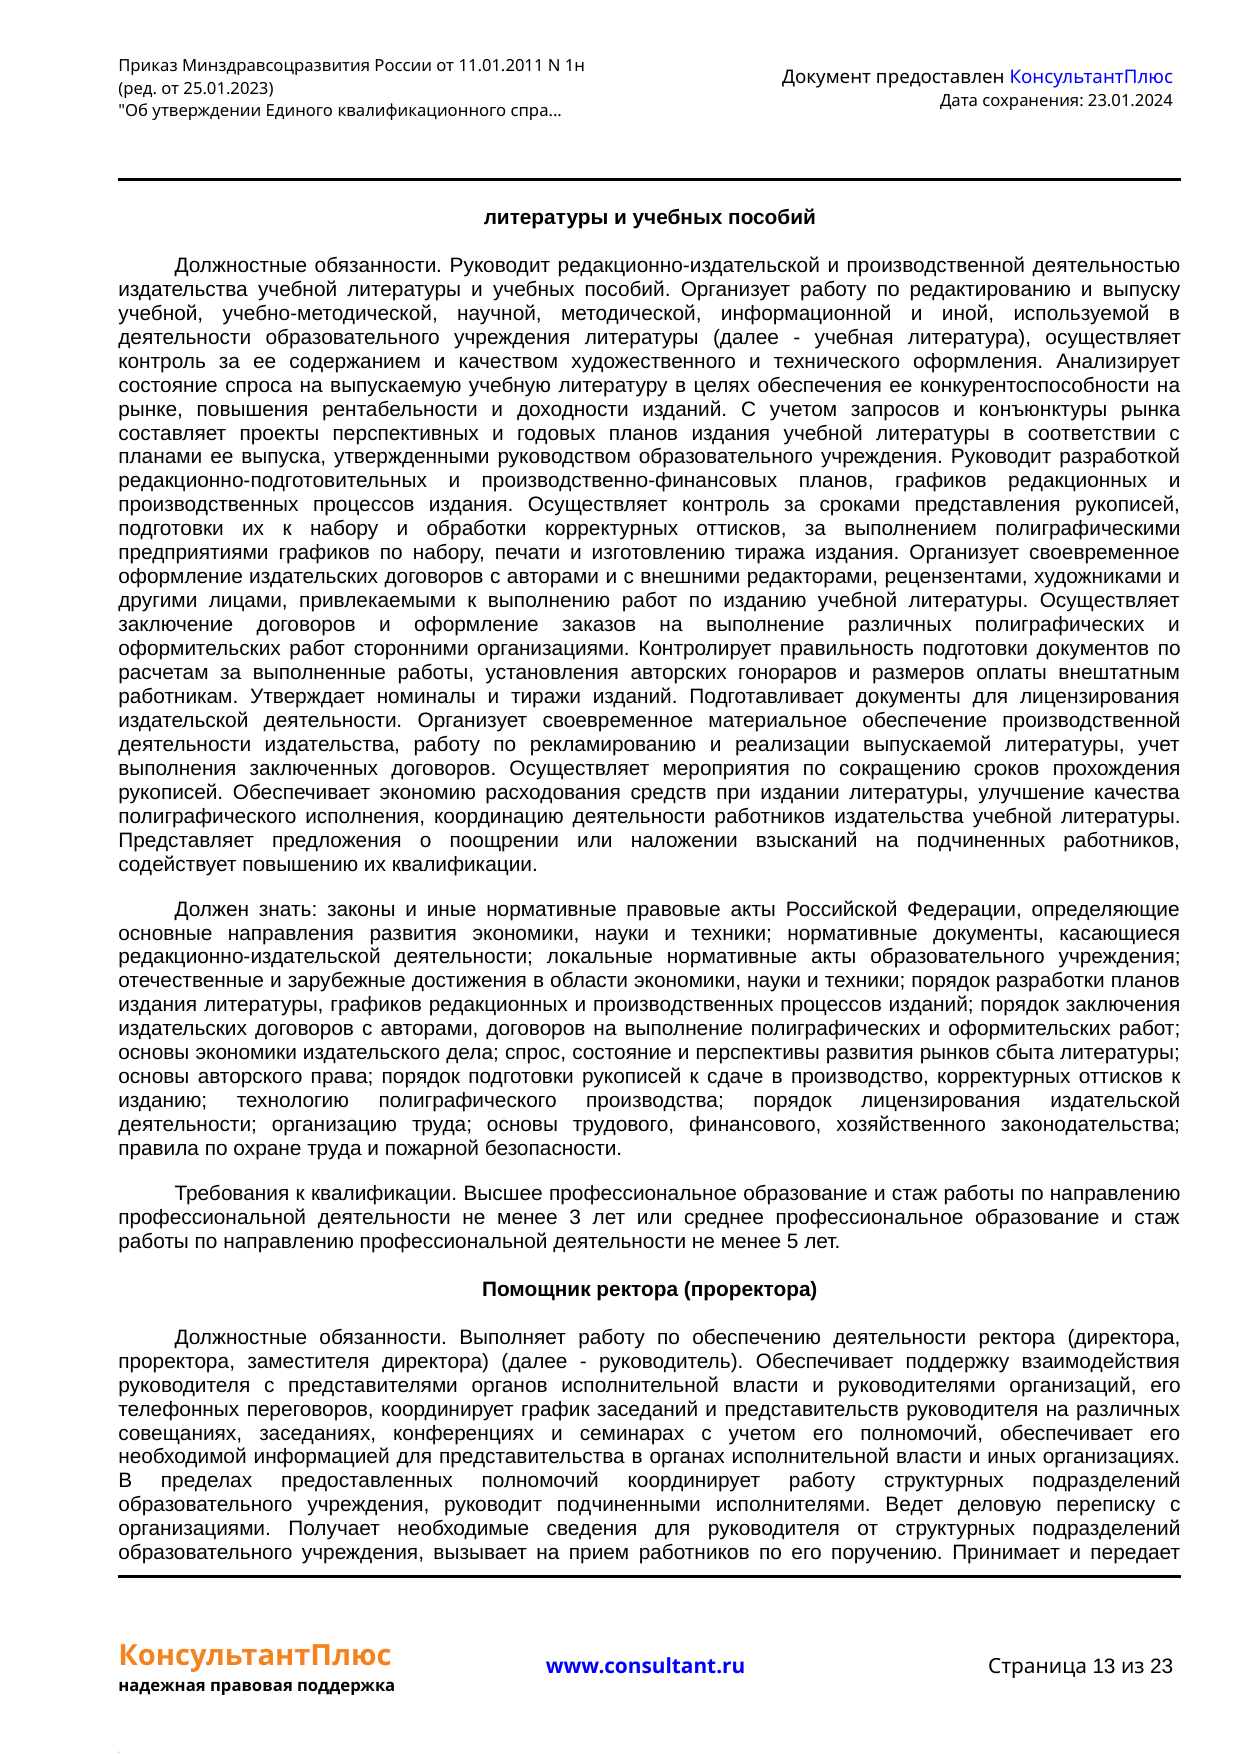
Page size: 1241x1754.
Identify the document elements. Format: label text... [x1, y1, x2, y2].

text Требования к квалификации. Высшее профессиональное образование и стаж работы по направлению профессиональной деятельности не менее 3 лет или среднее профессиональное образование и стаж работы по направлению профессиональной деятельности не менее 5 лет. [118, 1181, 1181, 1253]
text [118, 1324, 1181, 1564]
text Должностные обязанности. Руководит редакционно-издательской и производственной деятельностью издательства учебной литературы и учебных пособий. Организует работу по редактированию и выпуску учебной, учебно-методической, научной, методической, информационной и иной, используемой в деятельности образовательного учреждения литературы (далее - учебная литература), осуществляет контроль за ее содержанием и качеством художественного и технического оформления. Анализирует состояние спроса на выпускаемую учебную литературу в целях обеспечения ее конкурентоспособности на рынке, повышения рентабельности и доходности изданий. С учетом запросов и конъюнктуры рынка составляет проекты перспективных и годовых планов издания учебной литературы в соответствии с планами ее выпуска, утвержденными руководством образовательного учреждения. Руководит разработкой редакционно-подготовительных и производственно-финансовых планов, графиков редакционных и производственных процессов издания. Осуществляет контроль за сроками представления рукописей, подготовки их к набору и обработки корректурных оттисков, за выполнением полиграфическими предприятиями графиков по набору, печати и изготовлению тиража издания. Организует своевременное оформление издательских договоров с авторами и с внешними редакторами, рецензентами, художниками и другими лицами, привлекаемыми к выполнению работ по изданию учебной литературы. Осуществляет заключение договоров и оформление заказов на выполнение различных полиграфических и оформительских работ сторонними организациями. Контролирует правильность подготовки документов по расчетам за выполненные работы, установления авторских гонораров и размеров оплаты внештатным работникам. Утверждает номиналы и тиражи изданий. Подготавливает документы для лицензирования издательской деятельности. Организует своевременное материальное обеспечение производственной деятельности издательства, работу по рекламированию и реализации выпускаемой литературы, учет выполнения заключенных договоров. Осуществляет мероприятия по сокращению сроков прохождения рукописей. Обеспечивает экономию расходования средств при издании литературы, улучшение качества полиграфического исполнения, координацию деятельности работников издательства учебной литературы. Представляет предложения о поощрении или наложении взысканий на подчиненных работников, содействует повышению их квалификации. [118, 253, 1181, 876]
text Должен знать: законы и иные нормативные правовые акты Российской Федерации, определяющие основные направления развития экономики, науки и техники; нормативные документы, касающиеся редакционно-издательской деятельности; локальные нормативные акты образовательного учреждения; отечественные и зарубежные достижения в области экономики, науки и техники; порядок разработки планов издания литературы, графиков редакционных и производственных процессов изданий; порядок заключения издательских договоров с авторами, договоров на выполнение полиграфических и оформительских работ; основы экономики издательского дела; спрос, состояние и перспективы развития рынков сбыта литературы; основы авторского права; порядок подготовки рукописей к сдаче в производство, корректурных оттисков к изданию; технологию полиграфического производства; порядок лицензирования издательской деятельности; организацию труда; основы трудового, финансового, хозяйственного законодательства; правила по охране труда и пожарной безопасности. [118, 896, 1181, 1160]
title литературы и учебных пособий [118, 205, 1181, 229]
title Помощник ректора (проректора) [118, 1277, 1181, 1301]
